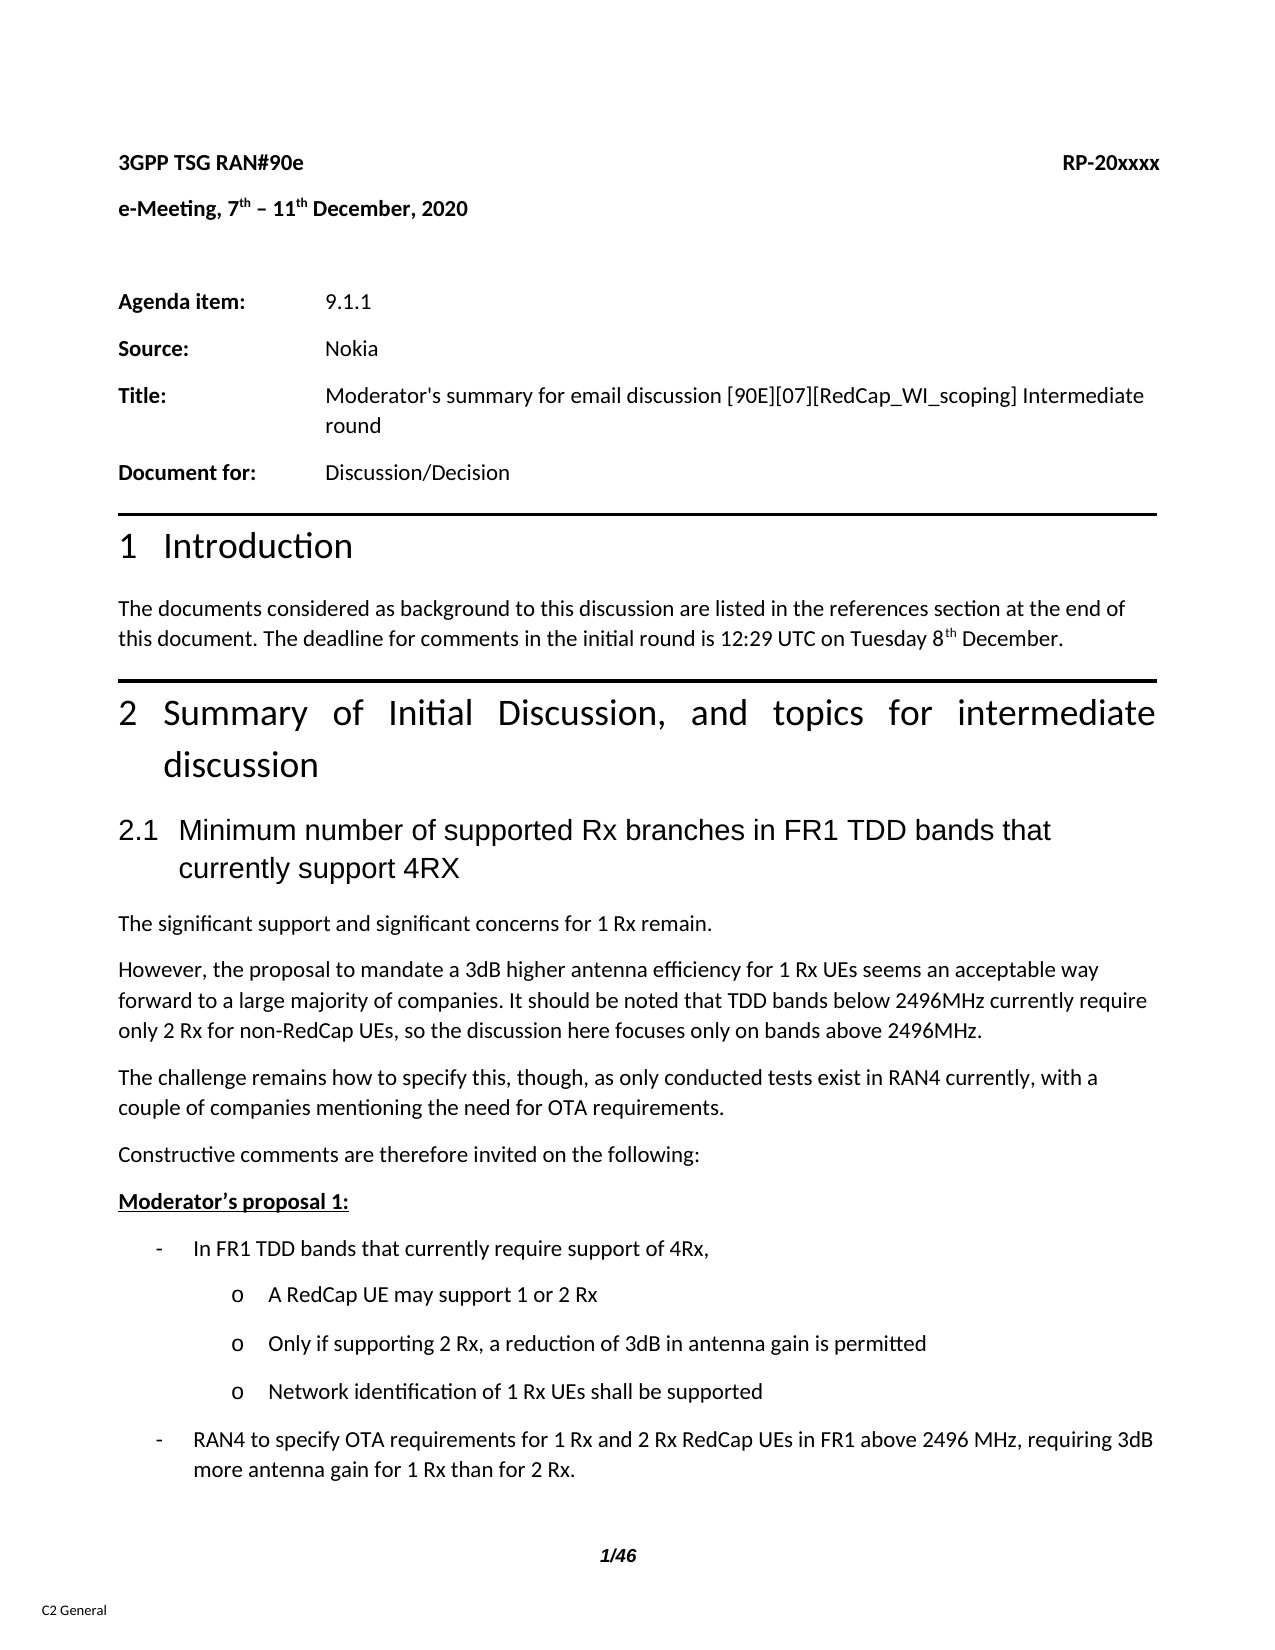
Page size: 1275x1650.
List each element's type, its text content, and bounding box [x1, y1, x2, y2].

list Network identification of 1 Rx UEs shall be supported [231, 1377, 1157, 1406]
text e-Meeting, 7th – 11th December, 2020 [118, 194, 1157, 223]
text Constructive comments are therefore invited on the following: [118, 1140, 1157, 1168]
text The documents considered as background to this discussion are listed in the references section at the end of this document. The deadline for comments in the initial round is 12:29 UTC on Tuesday 8th December. [118, 594, 1157, 652]
subtitle Minimum number of supported Rx branches in FR1 TDD bands that currently support 4RX [118, 813, 1157, 885]
text Agenda item: 9.1.1 [118, 287, 1157, 315]
list RAN4 to specify OTA requirements for 1 Rx and 2 Rx RedCap UEs in FR1 above 2496 MHz, requiring 3dB more antenna gain for 1 Rx than for 2 Rx. [156, 1425, 1157, 1483]
subtitle Introduction [118, 516, 1157, 568]
list A RedCap UE may support 1 or 2 Rx [231, 1281, 1157, 1310]
text Document for: Discussion/Decision [118, 458, 1157, 486]
list In FR1 TDD bands that currently require support of 4Rx, [156, 1234, 1157, 1262]
text Moderator’s proposal 1: [118, 1187, 1157, 1215]
text Source: Nokia [118, 334, 1157, 362]
text 3GPP TSG RAN#90e RP-20xxxx [118, 148, 1157, 176]
text Title: Moderator's summary for email discussion [90E][07][RedCap_WI_scoping] Intermediate round [118, 381, 1157, 439]
list Only if supporting 2 Rx, a reduction of 3dB in antenna gain is permitted [231, 1329, 1157, 1358]
text The significant support and significant concerns for 1 Rx remain. [118, 909, 1157, 937]
text However, the proposal to mandate a 3dB higher antenna efficiency for 1 Rx UEs seems an acceptable way forward to a large majority of companies. It should be noted that TDD bands below 2496MHz currently require only 2 Rx for non-RedCap UEs, so the discussion here focuses only on bands above 2496MHz. [118, 956, 1157, 1044]
text The challenge remains how to specify this, though, as only conducted tests exist in RAN4 currently, with a couple of companies mentioning the need for OTA requirements. [118, 1063, 1157, 1121]
subtitle Summary of Initial Discussion, and topics for intermediate discussion [118, 683, 1157, 787]
